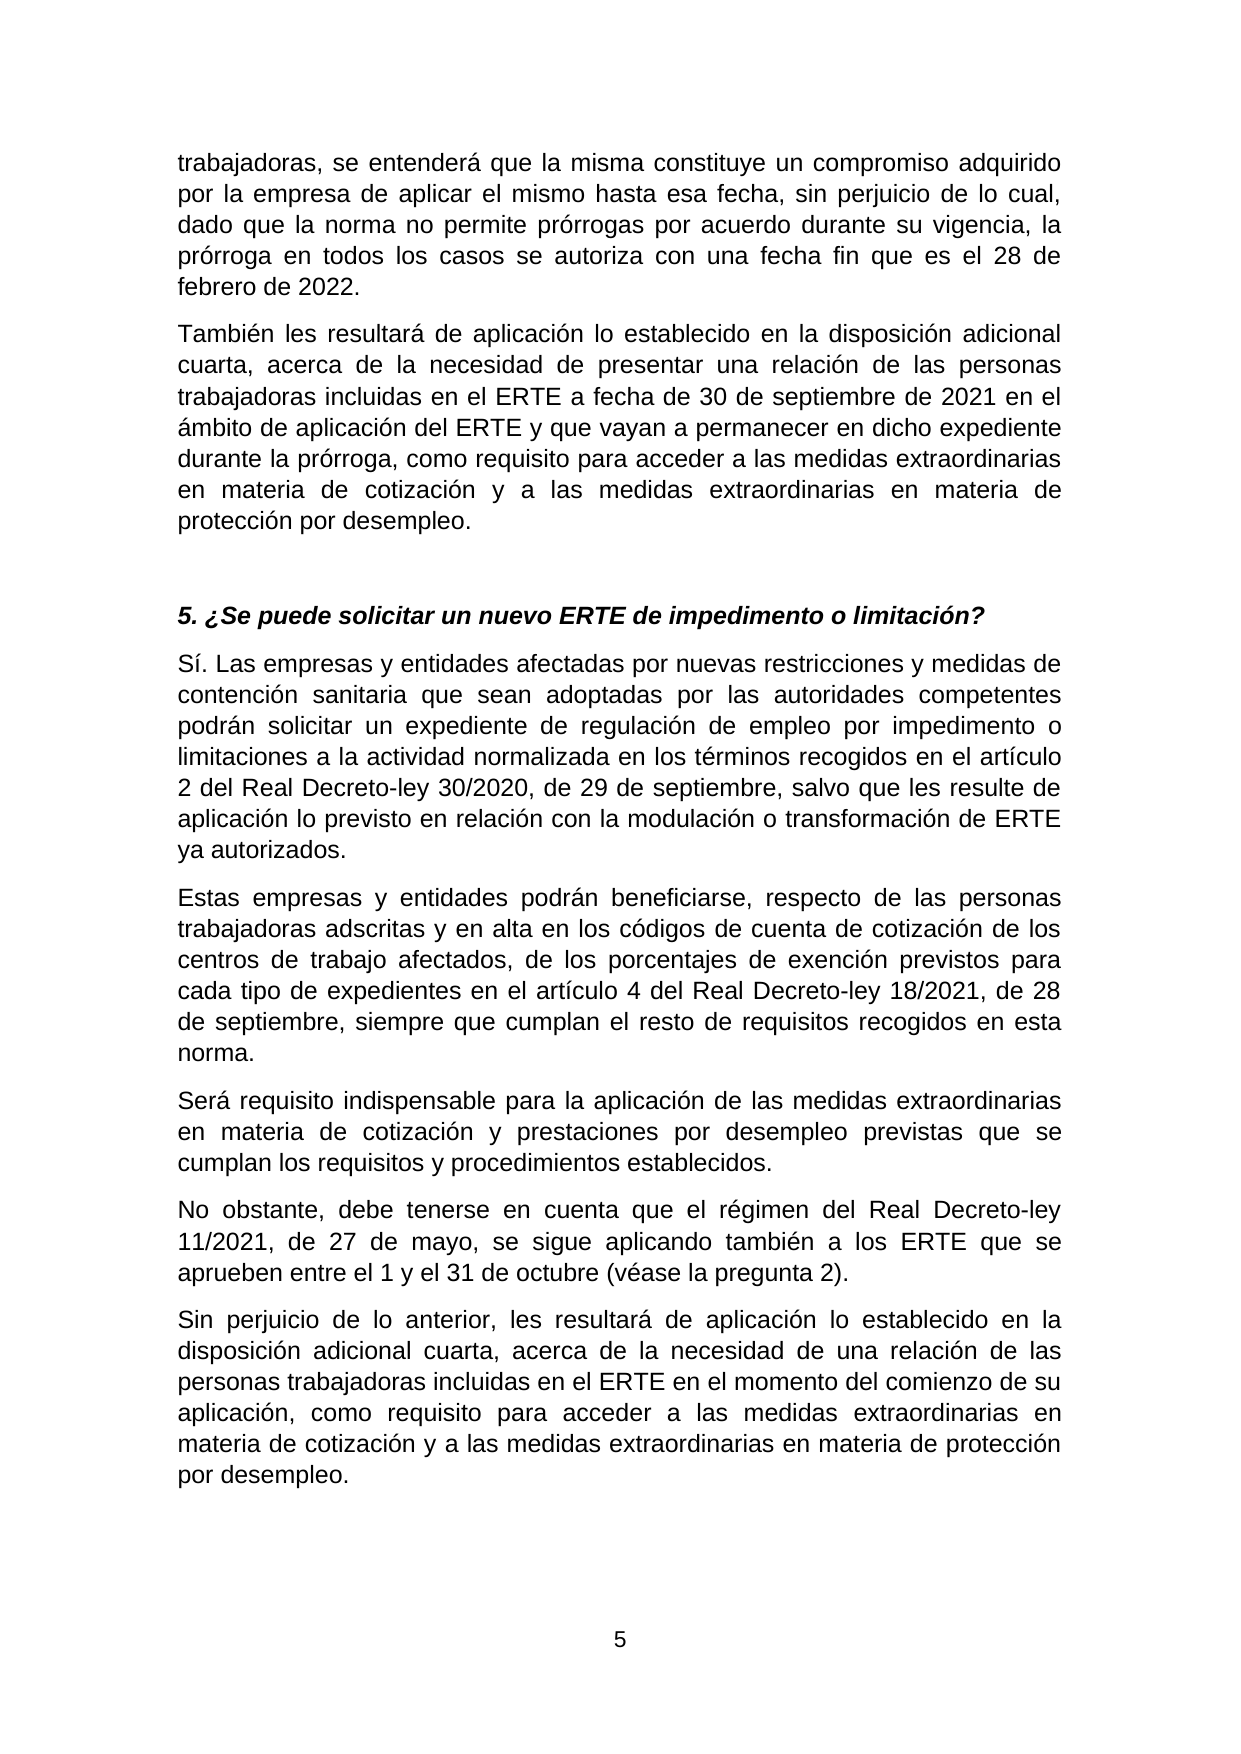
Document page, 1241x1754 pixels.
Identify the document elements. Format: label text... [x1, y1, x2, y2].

text No obstante, debe tenerse en cuenta que el régimen del Real Decreto-ley 11/2021, de 27 de mayo, se sigue aplicando también a los ERTE que se aprueben entre el 1 y el 31 de octubre (véase la pregunta 2). [177, 1196, 1063, 1286]
text Sí. Las empresas y entidades afectadas por nuevas restricciones y medidas de contención sanitaria que sean adoptadas por las autoridades competentes podrán solicitar un expediente de regulación de empleo por impedimento o limitaciones a la actividad normalizada en los términos recogidos en el artículo 2 del Real Decreto-ley 30/2020, de 29 de septiembre, salvo que les resulte de aplicación lo previsto en relación con la modulación o transformación de ERTE ya autorizados. [177, 649, 1063, 864]
text Será requisito indispensable para la aplicación de las medidas extraordinarias en materia de cotización y prestaciones por desempleo previstas que se cumplan los requisitos y procedimientos establecidos. [177, 1086, 1063, 1177]
text Sin perjuicio de lo anterior, les resultará de aplicación lo establecido en la disposición adicional cuarta, acerca de la necesidad de una relación de las personas trabajadoras incluidas en el ERTE en el momento del comienzo de su aplicación, como requisito para acceder a las medidas extraordinarias en materia de cotización y a las medidas extraordinarias en materia de protección por desempleo. [177, 1305, 1063, 1489]
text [177, 148, 1063, 301]
text 5. ¿Se puede solicitar un nuevo ERTE de impedimento o limitación? [177, 601, 1063, 630]
text Estas empresas y entidades podrán beneficiarse, respecto de las personas trabajadoras adscritas y en alta en los códigos de cuenta de cotización de los centros de trabajo afectados, de los porcentajes de exención previstos para cada tipo de expedientes en el artículo 4 del Real Decreto-ley 18/2021, de 28 de septiembre, siempre que cumplan el resto de requisitos recogidos en esta norma. [177, 883, 1063, 1067]
text También les resultará de aplicación lo establecido en la disposición adicional cuarta, acerca de la necesidad de presentar una relación de las personas trabajadoras incluidas en el ERTE a fecha de 30 de septiembre de 2021 en el ámbito de aplicación del ERTE y que vayan a permanecer en dicho expediente durante la prórroga, como requisito para acceder a las medidas extraordinarias en materia de cotización y a las medidas extraordinarias en materia de protección por desempleo. [177, 319, 1063, 534]
